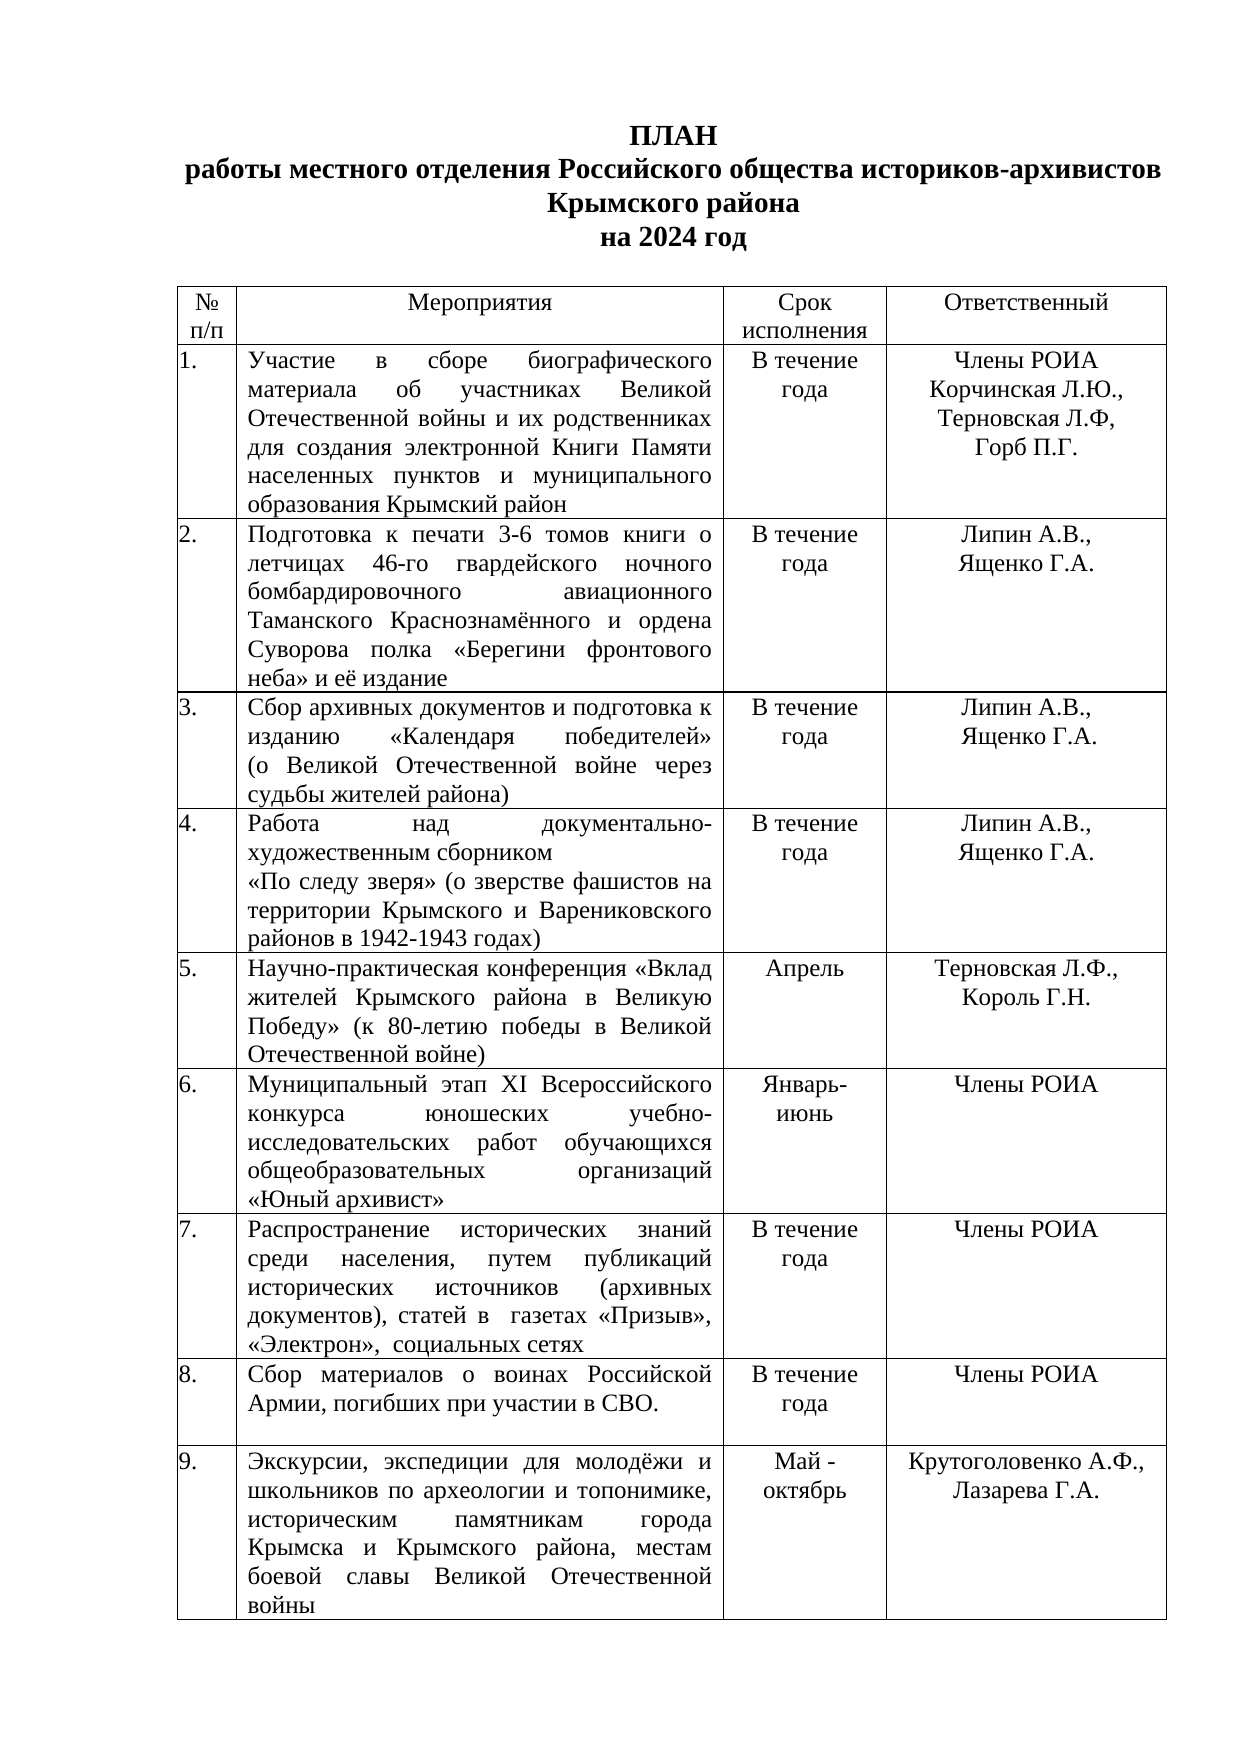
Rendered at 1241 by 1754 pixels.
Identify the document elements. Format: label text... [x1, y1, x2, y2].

table_cell В течение года [724, 693, 886, 807]
table_cell В течение года [724, 1359, 886, 1445]
table_cell [178, 693, 236, 807]
table_header Срок исполнения [724, 287, 886, 344]
table_cell Май - октябрь [724, 1446, 886, 1619]
table_cell [178, 809, 236, 952]
text на 2024 год [177, 219, 1169, 252]
text ПЛАН [177, 118, 1169, 152]
table_cell [178, 953, 236, 1068]
table_cell [178, 519, 236, 691]
table_cell Январь-июнь [724, 1069, 886, 1213]
table_cell Члены РОИА [887, 1069, 1166, 1213]
table_cell Экскурсии, экспедиции для молодёжи и школьников по археологии и топонимике, историческим памятникам города Крымска и Крымского района, местам боевой славы Великой Отечественной войны [237, 1446, 723, 1619]
table_cell В течение года [724, 1214, 886, 1358]
table_cell Члены РОИА Корчинская Л.Ю., Терновская Л.Ф, Горб П.Г. [887, 345, 1166, 518]
table_cell [178, 1446, 236, 1619]
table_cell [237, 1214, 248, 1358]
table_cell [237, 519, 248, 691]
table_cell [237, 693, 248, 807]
table_cell Члены РОИА [887, 1214, 1166, 1358]
table_cell Терновская Л.Ф., Король Г.Н. [887, 953, 1166, 1068]
table_cell В течение года [724, 519, 886, 691]
table_cell Липин А.В., Ященко Г.А. [887, 693, 1166, 807]
table_header Мероприятия [237, 287, 723, 344]
table_cell Муниципальный этап XI Всероссийского конкурса юношеских учебно-исследовательских работ обучающихся общеобразовательных организаций «Юный архивист» [445, 1069, 723, 1213]
table_cell В течение года [724, 345, 886, 518]
table_cell [178, 1214, 236, 1358]
table_cell Липин А.В., Ященко Г.А. [887, 809, 1166, 952]
table_cell Распространение исторических знаний среди населения, путем публикаций исторических источников (архивных документов), статей в газетах «Призыв», «Электрон», социальных сетях [584, 1214, 723, 1358]
table_header № п/п [178, 287, 236, 344]
table_cell [178, 1359, 236, 1445]
table_cell Липин А.В., Ященко Г.А. [887, 519, 1166, 691]
table_cell Научно-практическая конференция «Вклад жителей Крымского района в Великую Победу» (к 80-летию победы в Великой Отечественной войне) [237, 953, 723, 1068]
table_cell [178, 1069, 236, 1213]
table_cell В течение года [724, 809, 886, 952]
table_cell Подготовка к печати 3-6 томов книги о летчицах 46-го гвардейского ночного бомбардировочного авиационного Таманского Краснознамённого и ордена Суворова полка «Берегини фронтового неба» и её издание [448, 519, 723, 691]
table_cell Участие в сборе биографического материала об участниках Великой Отечественной войны и их родственниках для создания электронной Книги Памяти населенных пунктов и муниципального образования Крымский район [237, 345, 723, 518]
table_header Ответственный [887, 287, 1166, 344]
table_cell Члены РОИА [887, 1359, 1166, 1445]
table_cell Работа над документально-художественным сборником «По следу зверя» (о зверстве фашистов на территории Крымского и Варениковского районов в 1942-1943 годах) [237, 809, 723, 952]
table_cell Апрель [724, 953, 886, 1068]
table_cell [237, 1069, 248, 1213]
table_cell Сбор материалов о воинах Российской Армии, погибших при участии в СВО. [237, 1359, 723, 1445]
table_cell Крутоголовенко А.Ф., Лазарева Г.А. [887, 1446, 1166, 1619]
table_cell Сбор архивных документов и подготовка к изданию «Календаря победителей» (о Великой Отечественной войне через судьбы жителей района) [509, 693, 723, 807]
table_cell [178, 345, 236, 518]
text работы местного отделения Российского общества историков-архивистов Крымского района [177, 152, 1169, 219]
